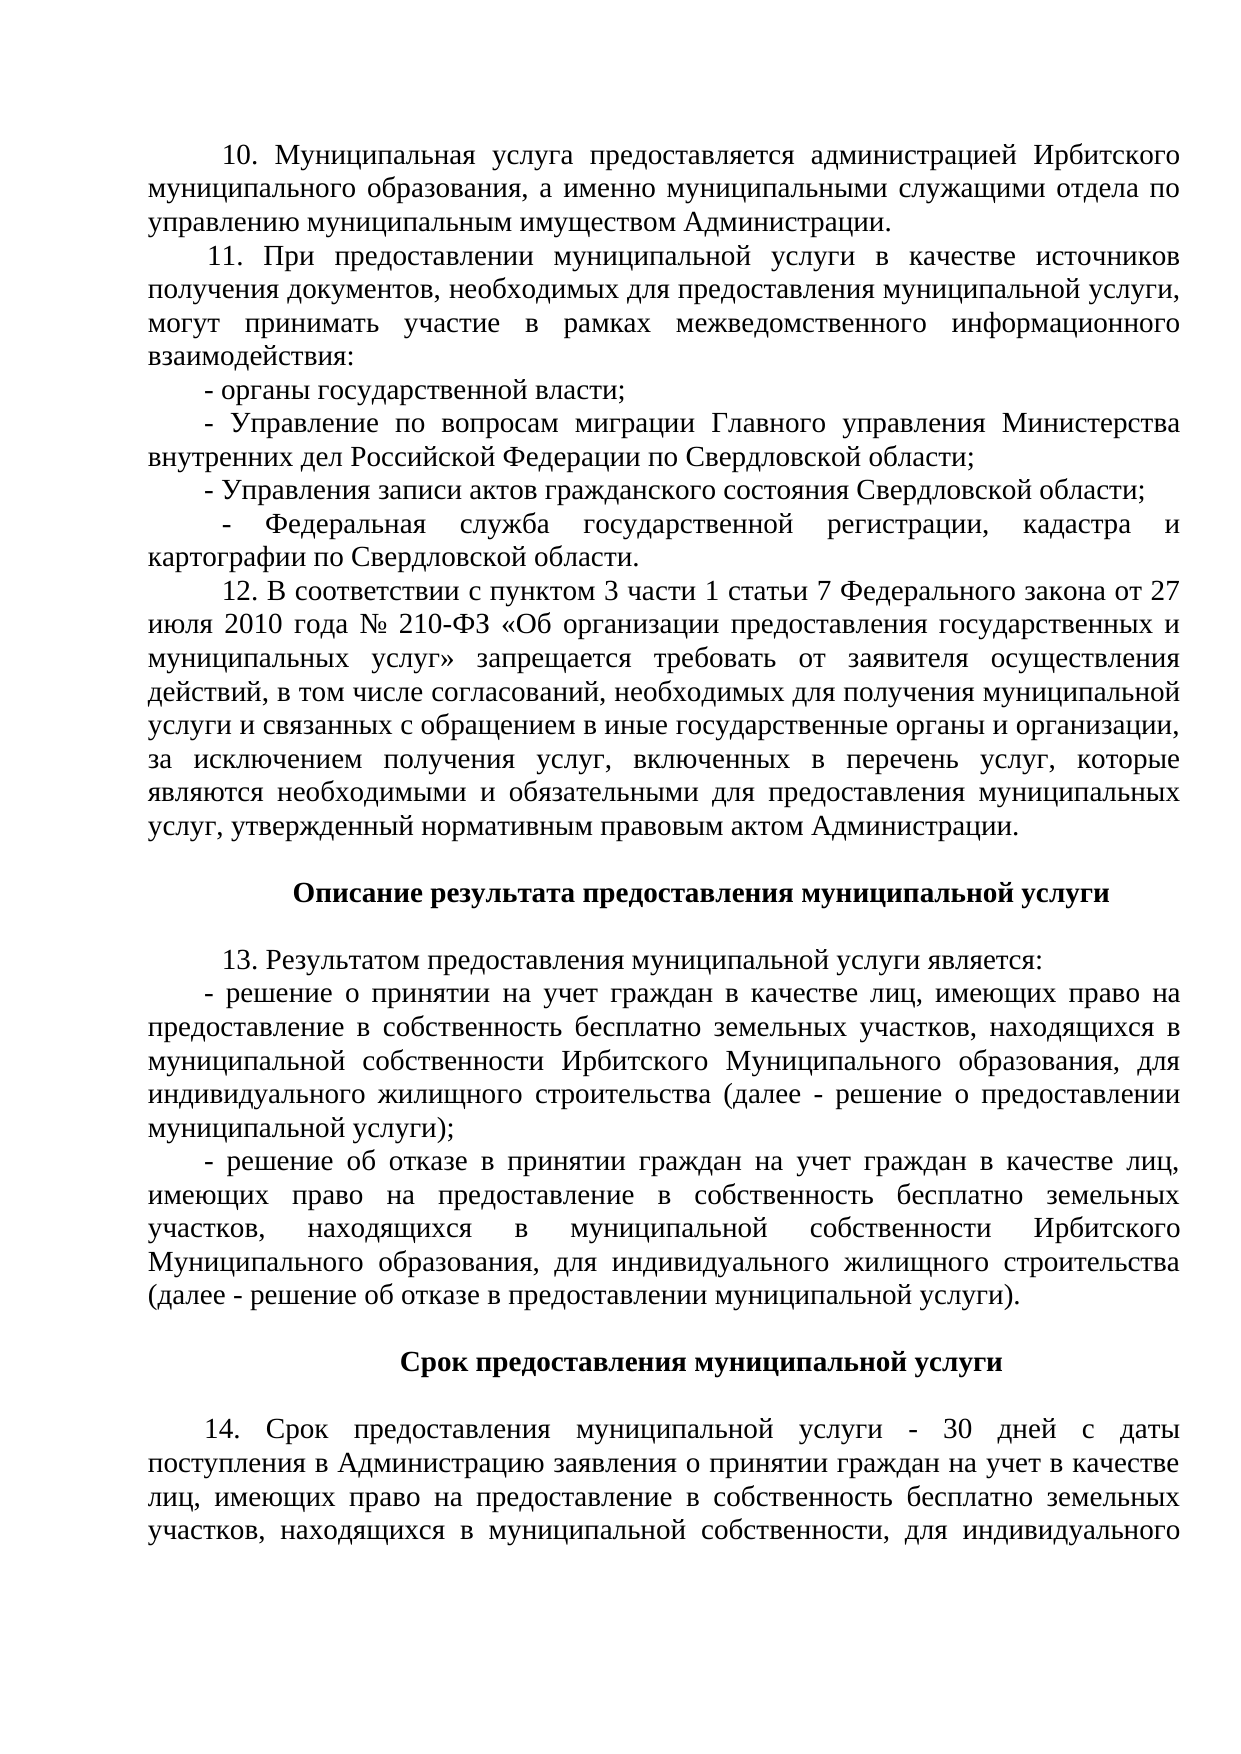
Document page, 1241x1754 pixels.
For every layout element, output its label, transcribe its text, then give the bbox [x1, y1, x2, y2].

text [148, 1412, 1181, 1546]
text - Федеральная служба государственной регистрации, кадастра и картографии по Свердловской области. [148, 506, 1181, 573]
text Описание результата предоставления муниципальной услуги [148, 875, 1181, 908]
text 11. При предоставлении муниципальной услуги в качестве источников получения документов, необходимых для предоставления муниципальной услуги, могут принимать участие в рамках межведомственного информационного взаимодействия: [148, 238, 1181, 372]
text 10. Муниципальная услуга предоставляется администрацией Ирбитского муниципального образования, а именно муниципальными служащими отдела по управлению муниципальным имуществом Администрации. [148, 137, 1181, 238]
text Срок предоставления муниципальной услуги [148, 1344, 1181, 1378]
text - Управления записи актов гражданского состояния Свердловской области; [148, 472, 1181, 506]
text - решение об отказе в принятии граждан на учет граждан в качестве лиц, имеющих право на предоставление в собственность бесплатно земельных участков, находящихся в муниципальной собственности Ирбитского Муниципального образования, для индивидуального жилищного строительства (далее - решение об отказе в предоставлении муниципальной услуги). [148, 1143, 1181, 1311]
text 13. Результатом предоставления муниципальной услуги является: [148, 942, 1181, 976]
text 12. В соответствии с пунктом 3 части 1 статьи 7 Федерального закона от 27 июля 2010 года № 210-ФЗ «Об организации предоставления государственных и муниципальных услуг» запрещается требовать от заявителя осуществления действий, в том числе согласований, необходимых для получения муниципальной услуги и связанных с обращением в иные государственные органы и организации, за исключением получения услуг, включенных в перечень услуг, которые являются необходимыми и обязательными для предоставления муниципальных услуг, утвержденный нормативным правовым актом Администрации. [148, 573, 1181, 841]
text - органы государственной власти; [148, 372, 1181, 405]
text - решение о принятии на учет граждан в качестве лиц, имеющих право на предоставление в собственность бесплатно земельных участков, находящихся в муниципальной собственности Ирбитского Муниципального образования, для индивидуального жилищного строительства (далее - решение о предоставлении муниципальной услуги); [148, 976, 1181, 1143]
text - Управление по вопросам миграции Главного управления Министерства внутренних дел Российской Федерации по Свердловской области; [148, 405, 1181, 472]
